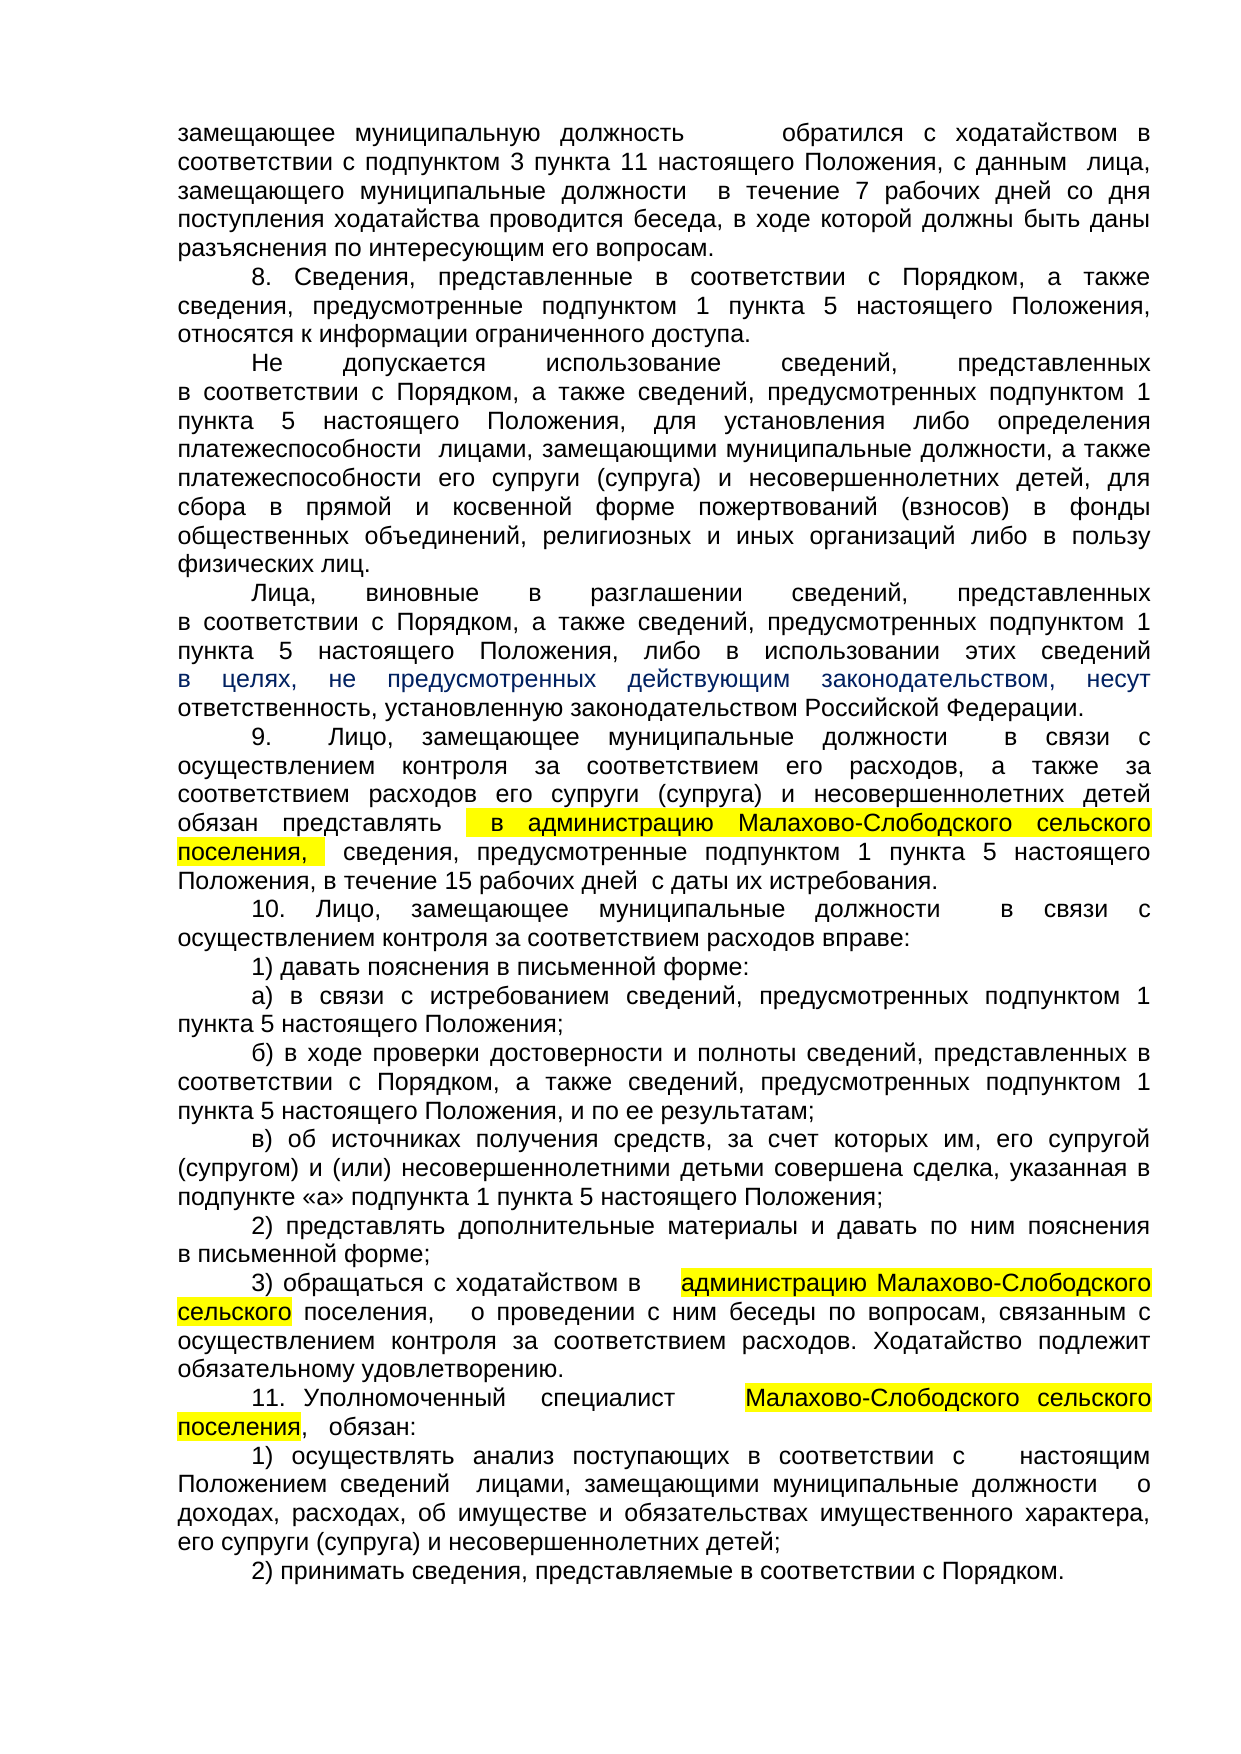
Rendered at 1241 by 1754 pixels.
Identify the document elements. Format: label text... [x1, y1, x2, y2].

text 3) обращаться с ходатайством в администрацию Малахово-Слободского сельского поселения, о проведении с ним беседы по вопросам, связанным с осуществлением контроля за соответствием расходов. Ходатайство подлежит обязательному удовлетворению. [177, 1268, 1152, 1383]
text Лица, виновные в разглашении сведений, представленных в соответствии с Порядком, а также сведений, предусмотренных подпунктом 1 пункта 5 настоящего Положения, либо в использовании этих сведений в целях, не предусмотренных действующим законодательством, несут ответственность, установленную законодательством Российской Федерации. [177, 578, 1152, 722]
text 9. Лицо, замещающее муниципальные должности в связи с осуществлением контроля за соответствием его расходов, а также за соответствием расходов его супруги (супруга) и несовершеннолетних детей обязан представлять в администрацию Малахово-Слободского сельского поселения, сведения, предусмотренные подпунктом 1 пункта 5 настоящего Положения, в течение 15 рабочих дней с даты их истребования. [177, 722, 1152, 894]
text 2) принимать сведения, представляемые в соответствии с Порядком. [177, 1556, 1152, 1584]
text 2) представлять дополнительные материалы и давать по ним пояснения в письменной форме; [177, 1211, 1152, 1268]
text 1) давать пояснения в письменной форме: [177, 952, 1152, 981]
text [177, 118, 1152, 262]
text 10. Лицо, замещающее муниципальные должности в связи с осуществлением контроля за соответствием расходов вправе: [177, 894, 1152, 952]
text 1) осуществлять анализ поступающих в соответствии с настоящим Положением сведений лицами, замещающими муниципальные должности о доходах, расходах, об имуществе и обязательствах имущественного характера, его супруги (супруга) и несовершеннолетних детей; [177, 1441, 1152, 1556]
text б) в ходе проверки достоверности и полноты сведений, представленных в соответствии с Порядком, а также сведений, предусмотренных подпунктом 1 пункта 5 настоящего Положения, и по ее результатам; [177, 1038, 1152, 1124]
text Не допускается использование сведений, представленных в соответствии с Порядком, а также сведений, предусмотренных подпунктом 1 пункта 5 настоящего Положения, для установления либо определения платежеспособности лицами, замещающими муниципальные должности, а также платежеспособности его супруги (супруга) и несовершеннолетних детей, для сбора в прямой и косвенной форме пожертвований (взносов) в фонды общественных объединений, религиозных и иных организаций либо в пользу физических лиц. [177, 348, 1152, 578]
text а) в связи с истребованием сведений, предусмотренных подпунктом 1 пункта 5 настоящего Положения; [177, 981, 1152, 1038]
text 11. Уполномоченный специалист Малахово-Слободского сельского поселения, обязан: [177, 1383, 1152, 1441]
text в) об источниках получения средств, за счет которых им, его супругой (супругом) и (или) несовершеннолетними детьми совершена сделка, указанная в подпункте «а» подпункта 1 пункта 5 настоящего Положения; [177, 1124, 1152, 1211]
text 8. Сведения, представленные в соответствии с Порядком, а также сведения, предусмотренные подпунктом 1 пункта 5 настоящего Положения, относятся к информации ограниченного доступа. [177, 262, 1152, 348]
